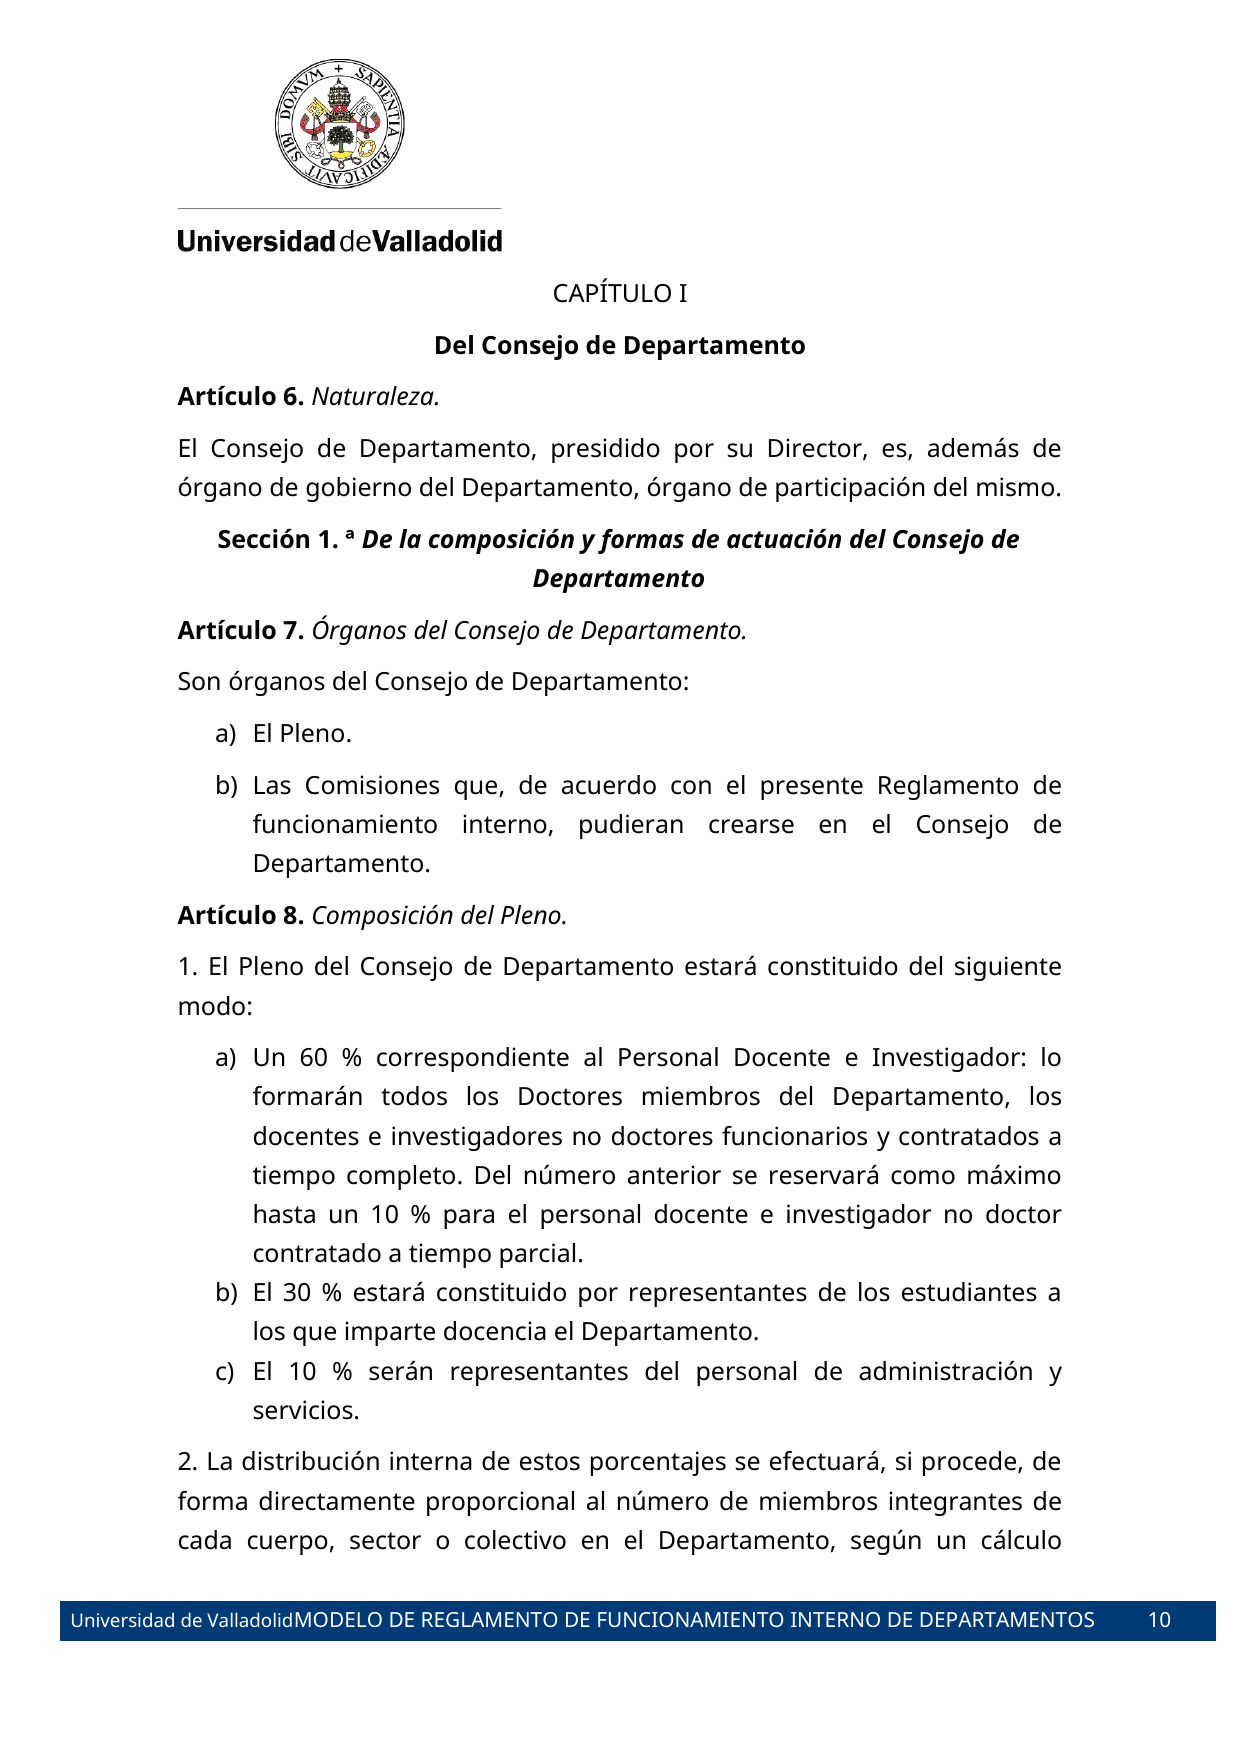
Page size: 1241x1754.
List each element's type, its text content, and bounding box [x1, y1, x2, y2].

text Artículo 8. Composición del Pleno. [177, 897, 1063, 931]
list El Pleno. [215, 716, 1063, 750]
text Del Consejo de Departamento [177, 327, 1063, 361]
list Un 60 % correspondiente al Personal Docente e Investigador: lo formarán todos los Doctores miembros del Departamento, los docentes e investigadores no doctores funcionarios y contratados a tiempo completo. Del número anterior se reservará como máximo hasta un 10 % para el personal docente e investigador no doctor contratado a tiempo parcial. [215, 1040, 1063, 1270]
text Son órganos del Consejo de Departamento: [177, 664, 1063, 698]
text Artículo 7. Órganos del Consejo de Departamento. [177, 612, 1063, 646]
text El Consejo de Departamento, presidido por su Director, es, además de órgano de gobierno del Departamento, órgano de participación del mismo. [177, 431, 1063, 504]
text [177, 1444, 1063, 1556]
list El 30 % estará constituido por representantes de los estudiantes a los que imparte docencia el Departamento. [215, 1275, 1063, 1348]
text CAPÍTULO I [177, 276, 1063, 310]
list El 10 % serán representantes del personal de administración y servicios. [215, 1353, 1063, 1426]
text Sección 1. ª De la composición y formas de actuación del Consejo de Departamento [177, 521, 1063, 595]
text 1. El Pleno del Consejo de Departamento estará constituido del siguiente modo: [177, 949, 1063, 1022]
text Artículo 6. Naturaleza. [177, 379, 1063, 413]
list Las Comisiones que, de acuerdo con el presente Reglamento de funcionamiento interno, pudieran crearse en el Consejo de Departamento. [215, 767, 1063, 880]
